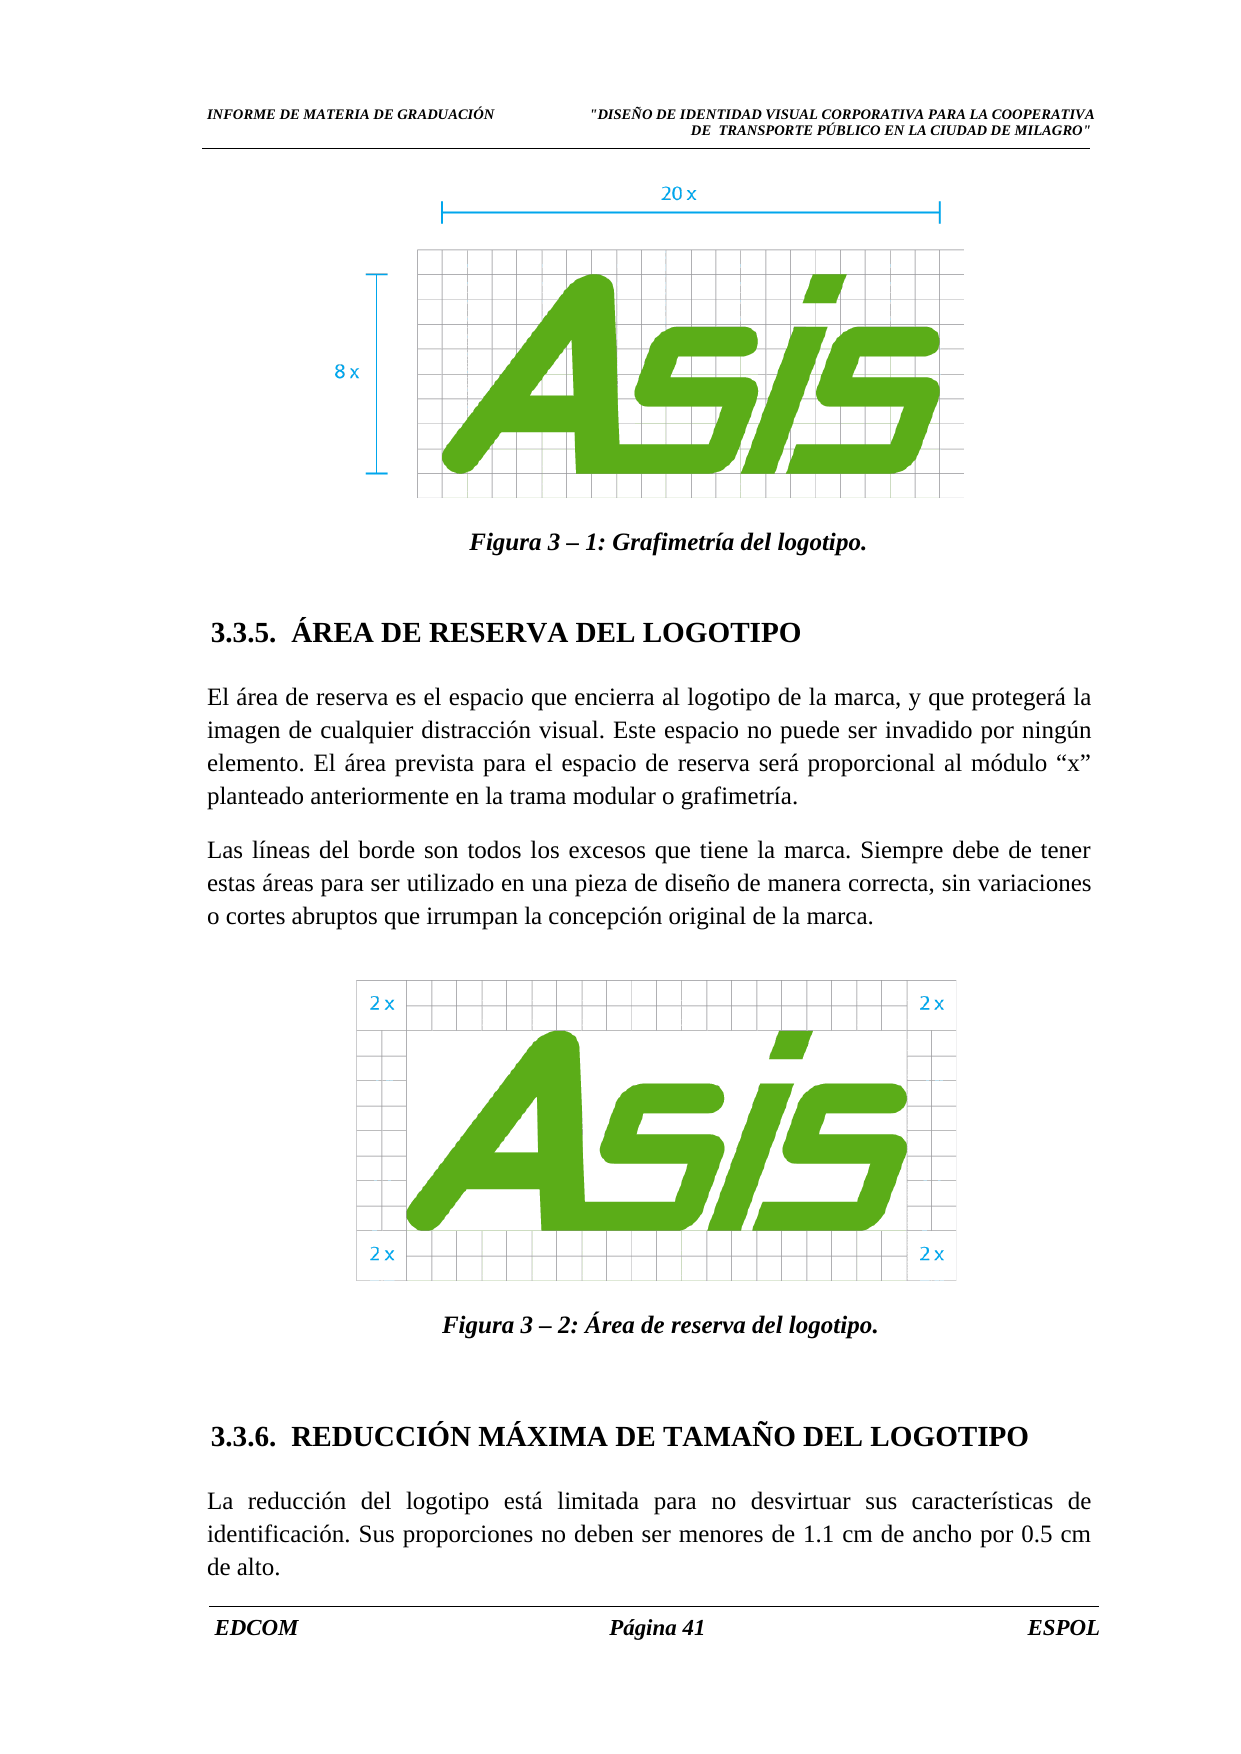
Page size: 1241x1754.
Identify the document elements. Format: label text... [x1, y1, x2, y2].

list REDUCCIÓN MÁXIMA DE TAMAÑO DEL LOGOTIPO [211, 1419, 1093, 1452]
picture [356, 980, 957, 1281]
text La reducción del logotipo está limitada para no desvirtuar sus características de identificación. Sus proporciones no deben ser menores de 1.1 cm de ancho por 0.5 cm de alto. [207, 1486, 1093, 1581]
list ÁREA DE RESERVA DEL LOGOTIPO [211, 615, 1093, 648]
picture [334, 182, 964, 498]
text El área de reserva es el espacio que encierra al logotipo de la marca, y que protegerá la imagen de cualquier distracción visual. Este espacio no puede ser invadido por ningún elemento. El área prevista para el espacio de reserva será proporcional al módulo “x” planteado anteriormente en la trama modular o grafimetría. [207, 682, 1093, 810]
text Las líneas del borde son todos los excesos que tiene la marca. Siempre debe de tener estas áreas para ser utilizado en una pieza de diseño de manera correcta, sin variaciones o cortes abruptos que irrumpan la concepción original de la marca. [207, 835, 1093, 930]
